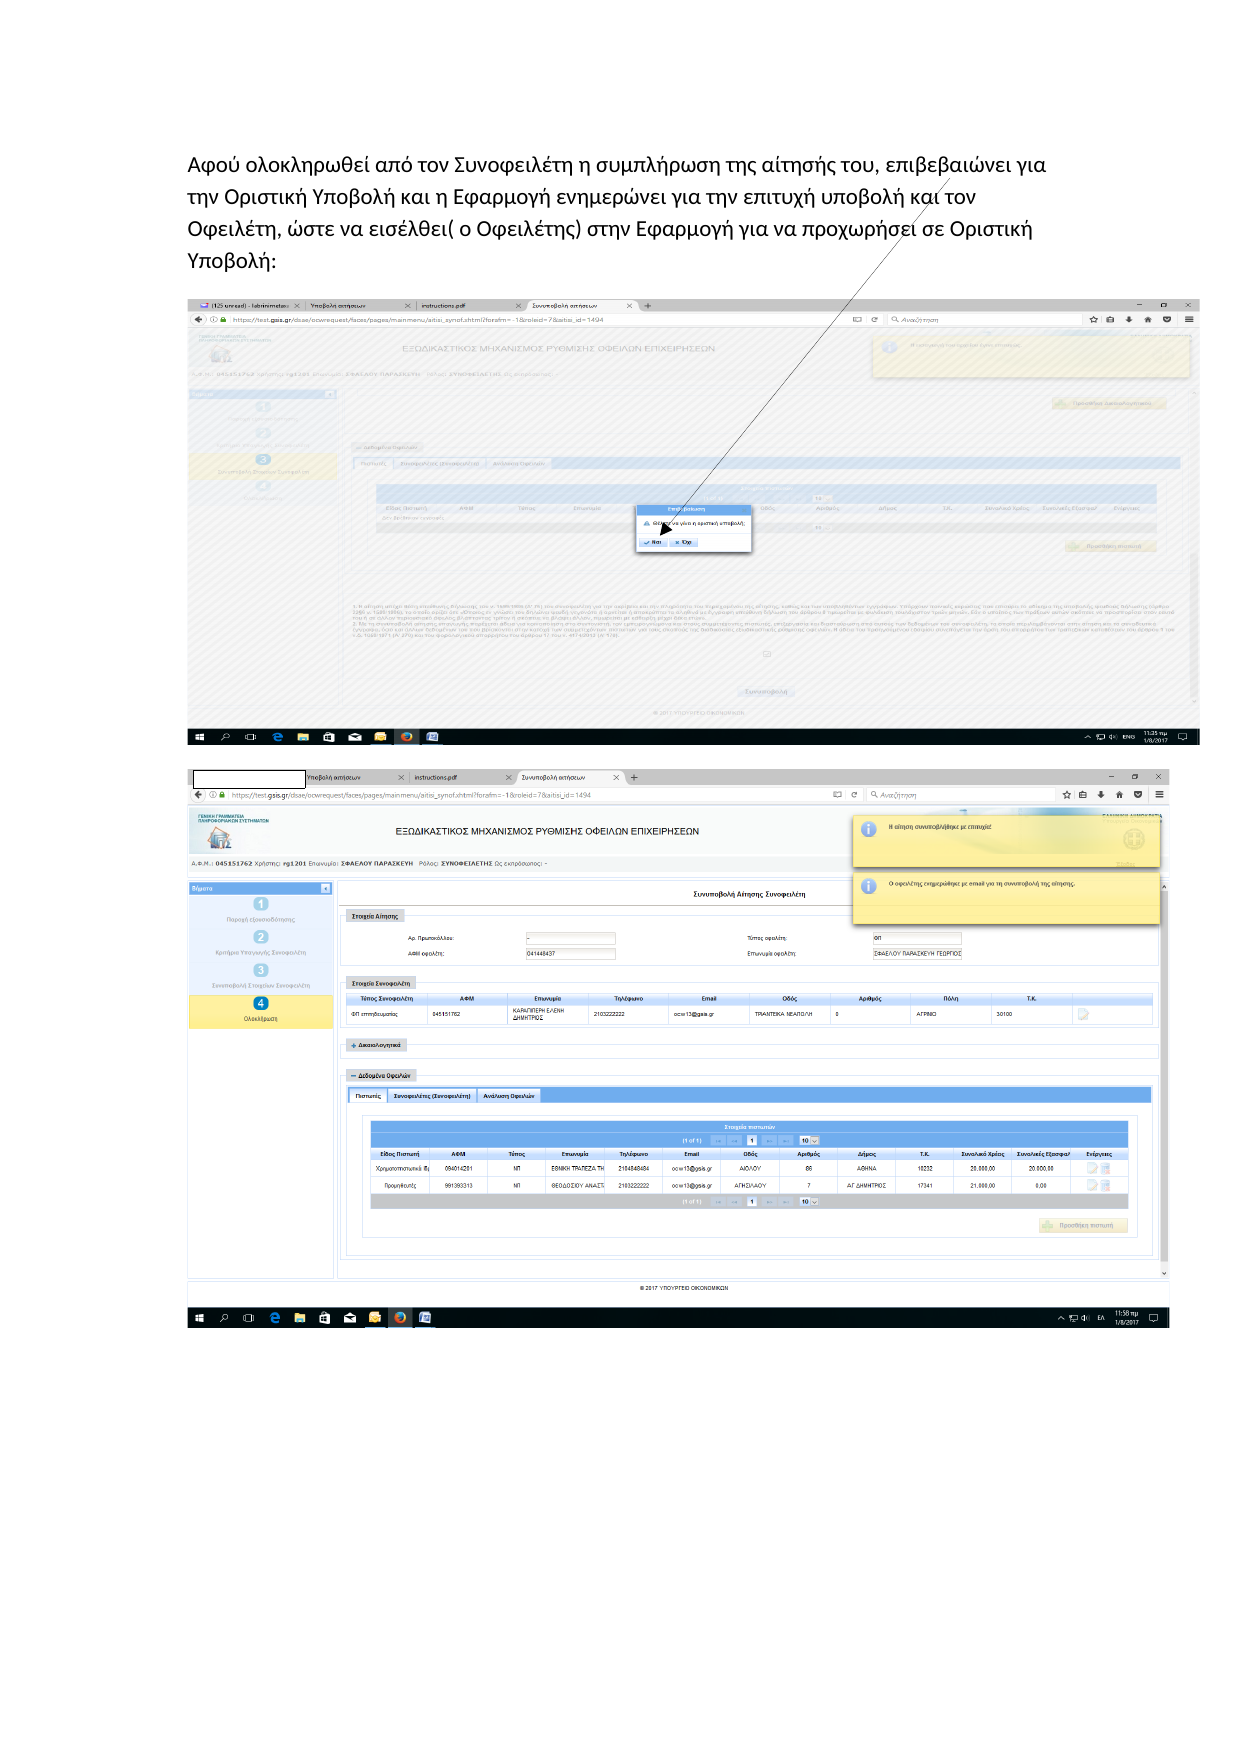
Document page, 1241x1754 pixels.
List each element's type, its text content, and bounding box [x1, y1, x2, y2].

picture [187, 769, 1170, 1328]
text Αφού ολοκληρωθεί από τον Συνοφειλέτη η συμπλήρωση της αίτησής του, επιβεβαιώνει για την Οριστική Υποβολή και η Εφαρμογή ενημερώνει για την επιτυχή υποβολή και τον Οφειλέτη, ώστε να εισέλθει( ο Οφειλέτης) στην Εφαρμογή για να προχωρήσει σε Οριστική Υποβολή: [187, 150, 1053, 274]
picture [187, 299, 1200, 745]
